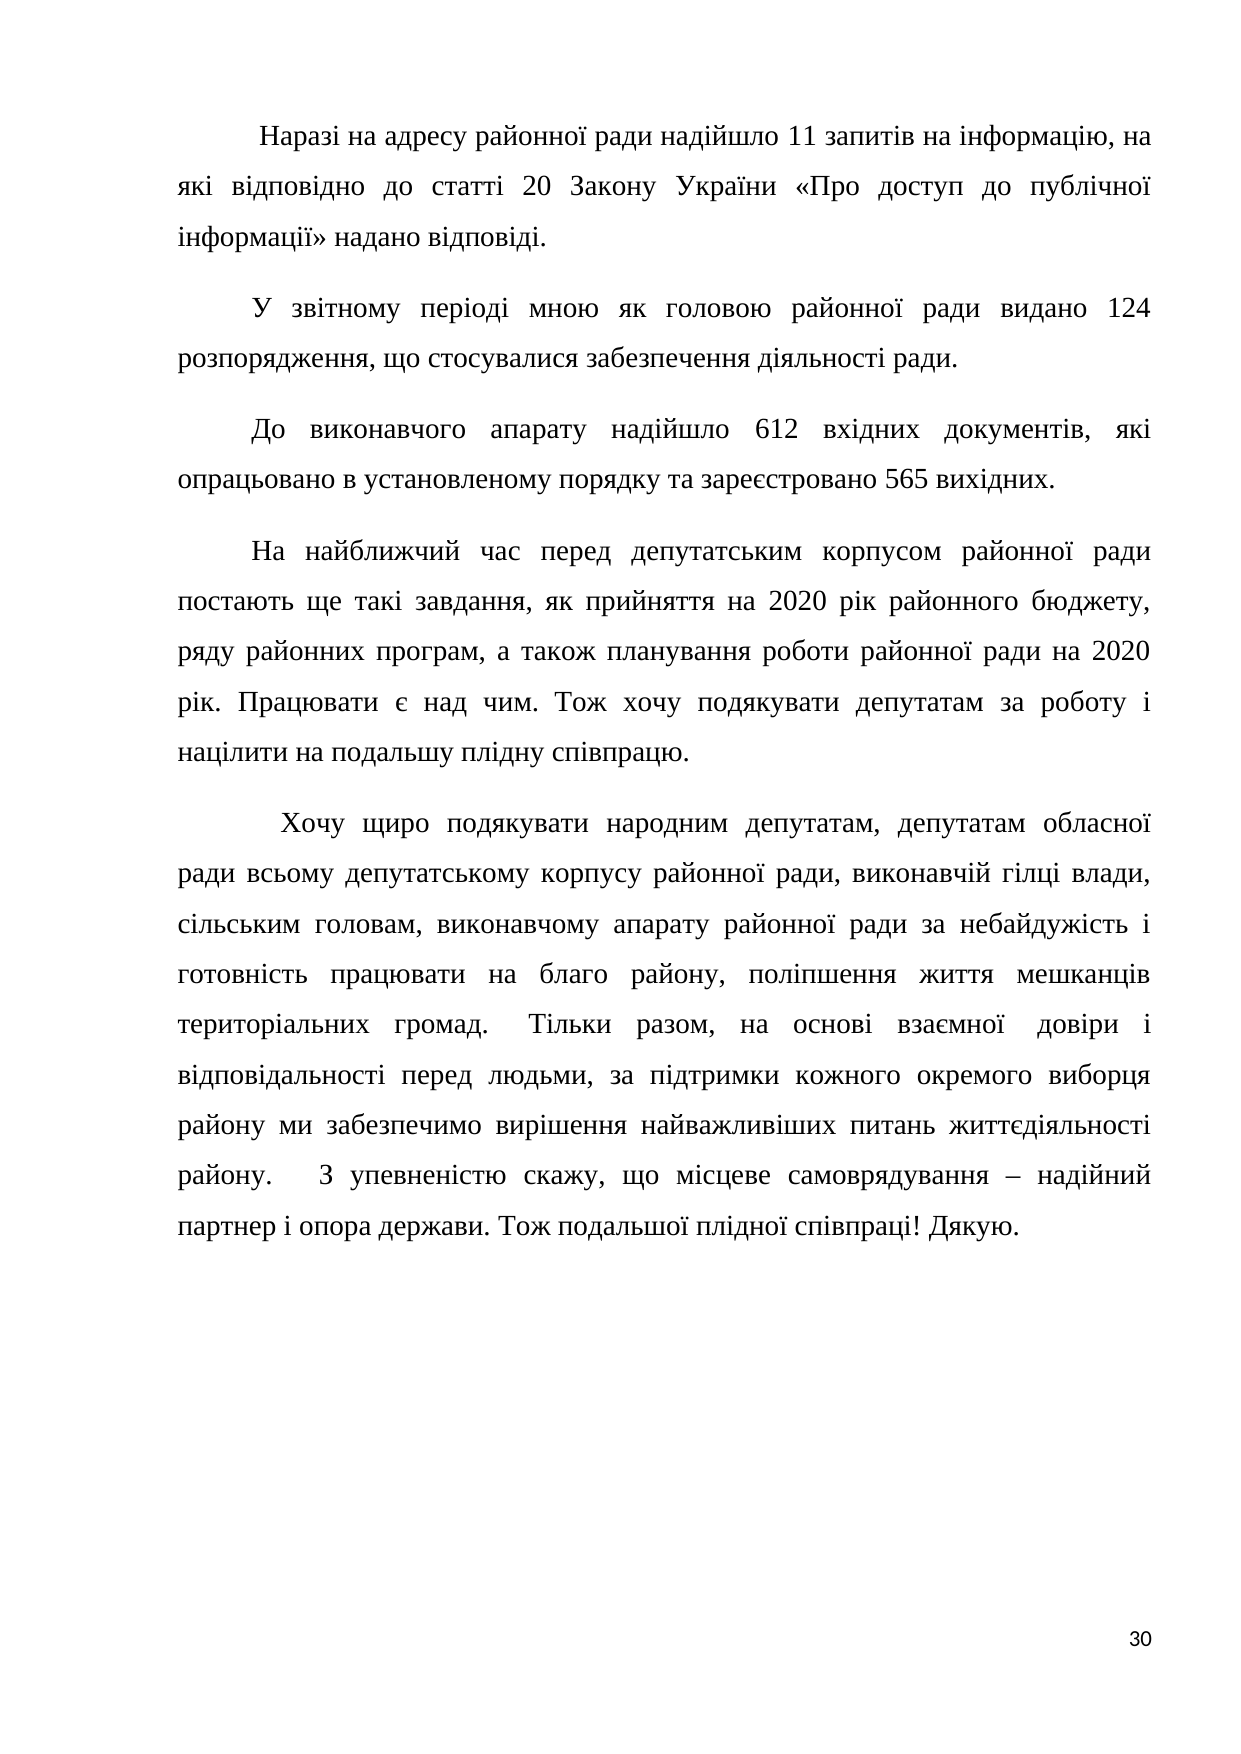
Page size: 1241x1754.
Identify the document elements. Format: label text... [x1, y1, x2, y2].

text На найближчий час перед депутатським корпусом районної ради постають ще такі завдання, як прийняття на 2020 рік районного бюджету, ряду районних програм, а також планування роботи районної ради на 2020 рік. Працювати є над чим. Тож хочу подякувати депутатам за роботу і націлити на подальшу плідну співпрацю. [177, 533, 1152, 768]
text Наразі на адресу районної ради надійшло 11 запитів на інформацію, на які відповідно до статті 20 Закону України «Про доступ до публічної інформації» надано відповіді. [177, 118, 1152, 252]
text Хочу щиро подякувати народним депутатам, депутатам обласної ради всьому депутатському корпусу районної ради, виконавчій гілці влади, сільським головам, виконавчому апарату районної ради за небайдужість і готовність працювати на благо району, поліпшення життя мешканців територіальних громад. Тільки разом, на основі взаємної довіри і відповідальності перед людьми, за підтримки кожного окремого виборця району ми забезпечимо вирішення найважливіших питань життєдіяльності району. З упевненістю скажу, що місцеве самоврядування – надійний партнер і опора держави. Тож подальшої плідної співпраці! Дякую. [177, 805, 1152, 1241]
text До виконавчого апарату надійшло 612 вхідних документів, які опрацьовано в установленому порядку та зареєстровано 565 вихідних. [177, 411, 1152, 495]
text У звітному періоді мною як головою районної ради видано 124 розпорядження, що стосувалися забезпечення діяльності ради. [177, 290, 1152, 374]
